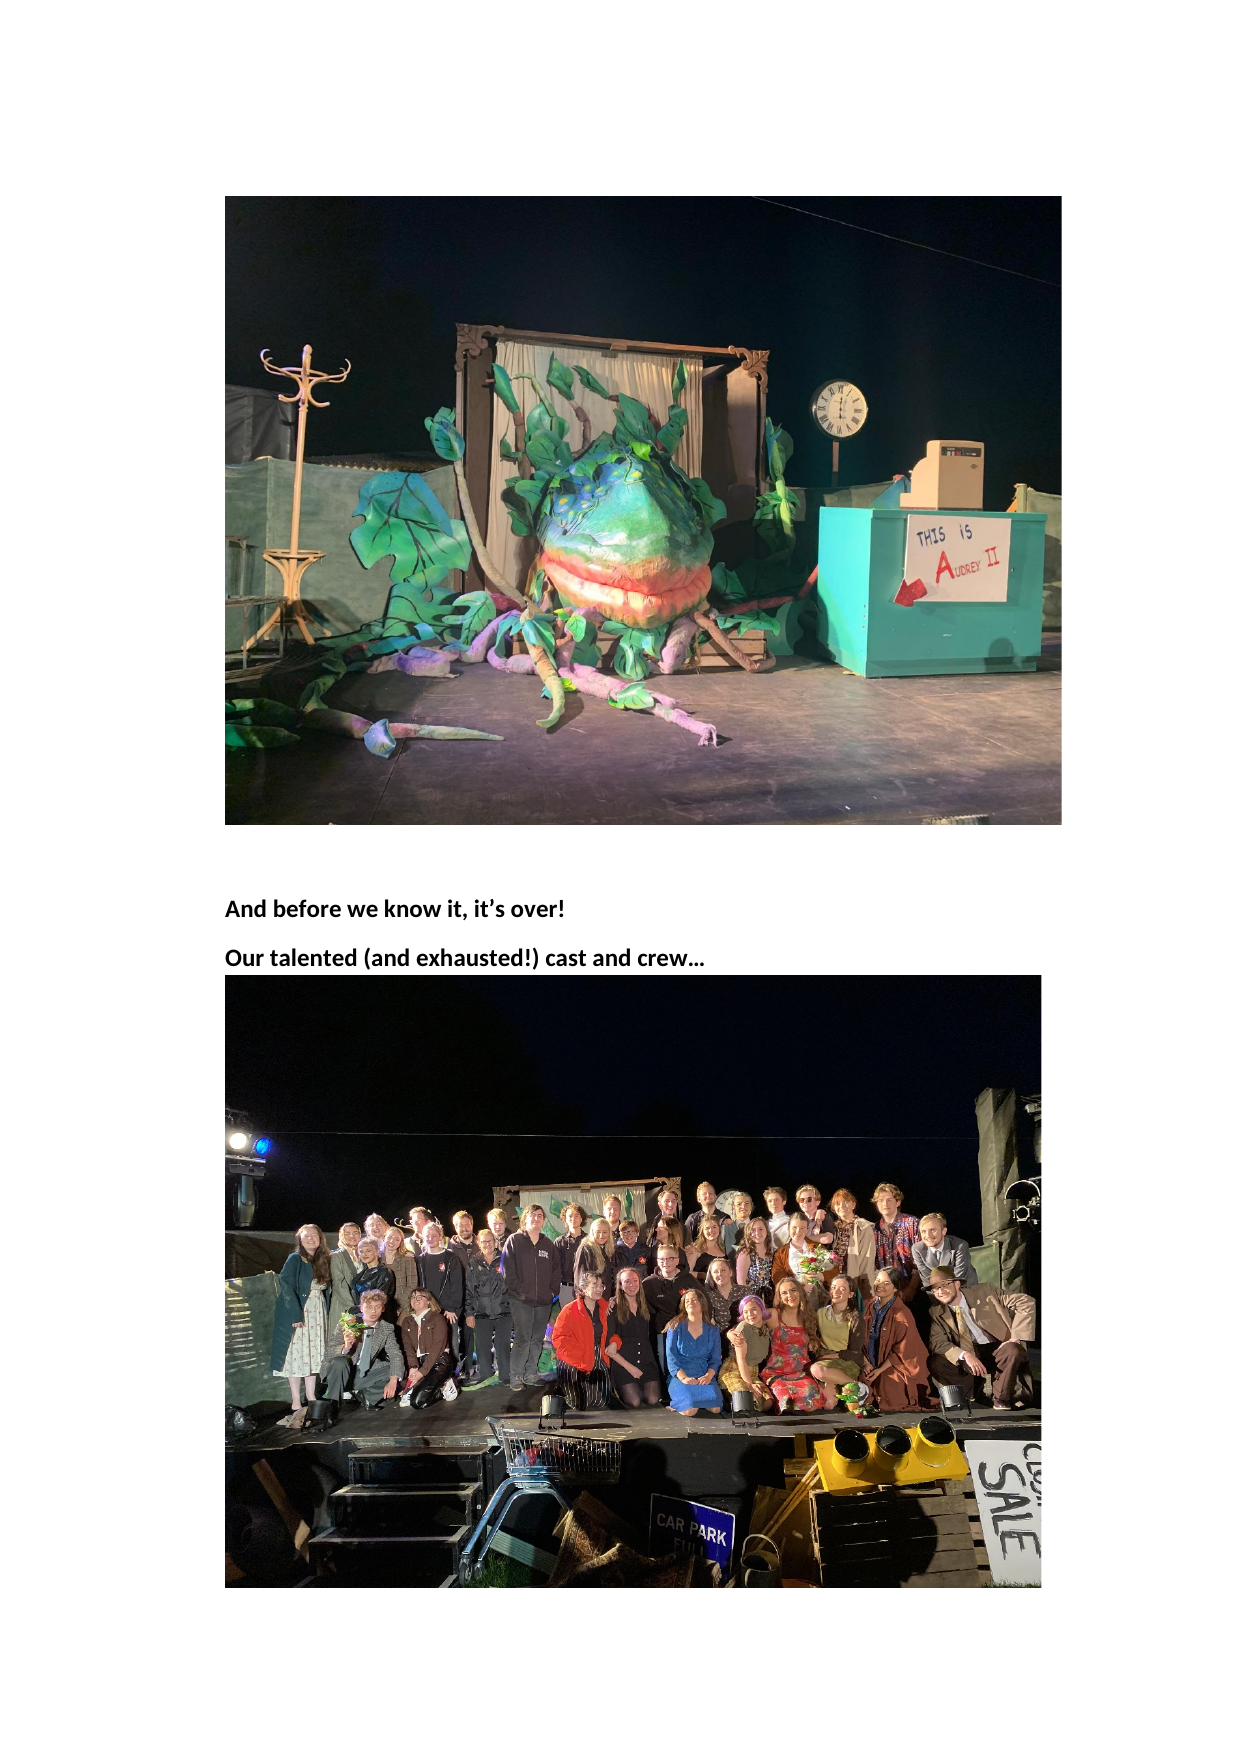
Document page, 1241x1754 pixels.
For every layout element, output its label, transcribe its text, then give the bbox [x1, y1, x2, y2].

picture [225, 975, 1042, 1588]
picture [225, 196, 1062, 825]
list And before we know it, it’s over! [225, 893, 1090, 923]
